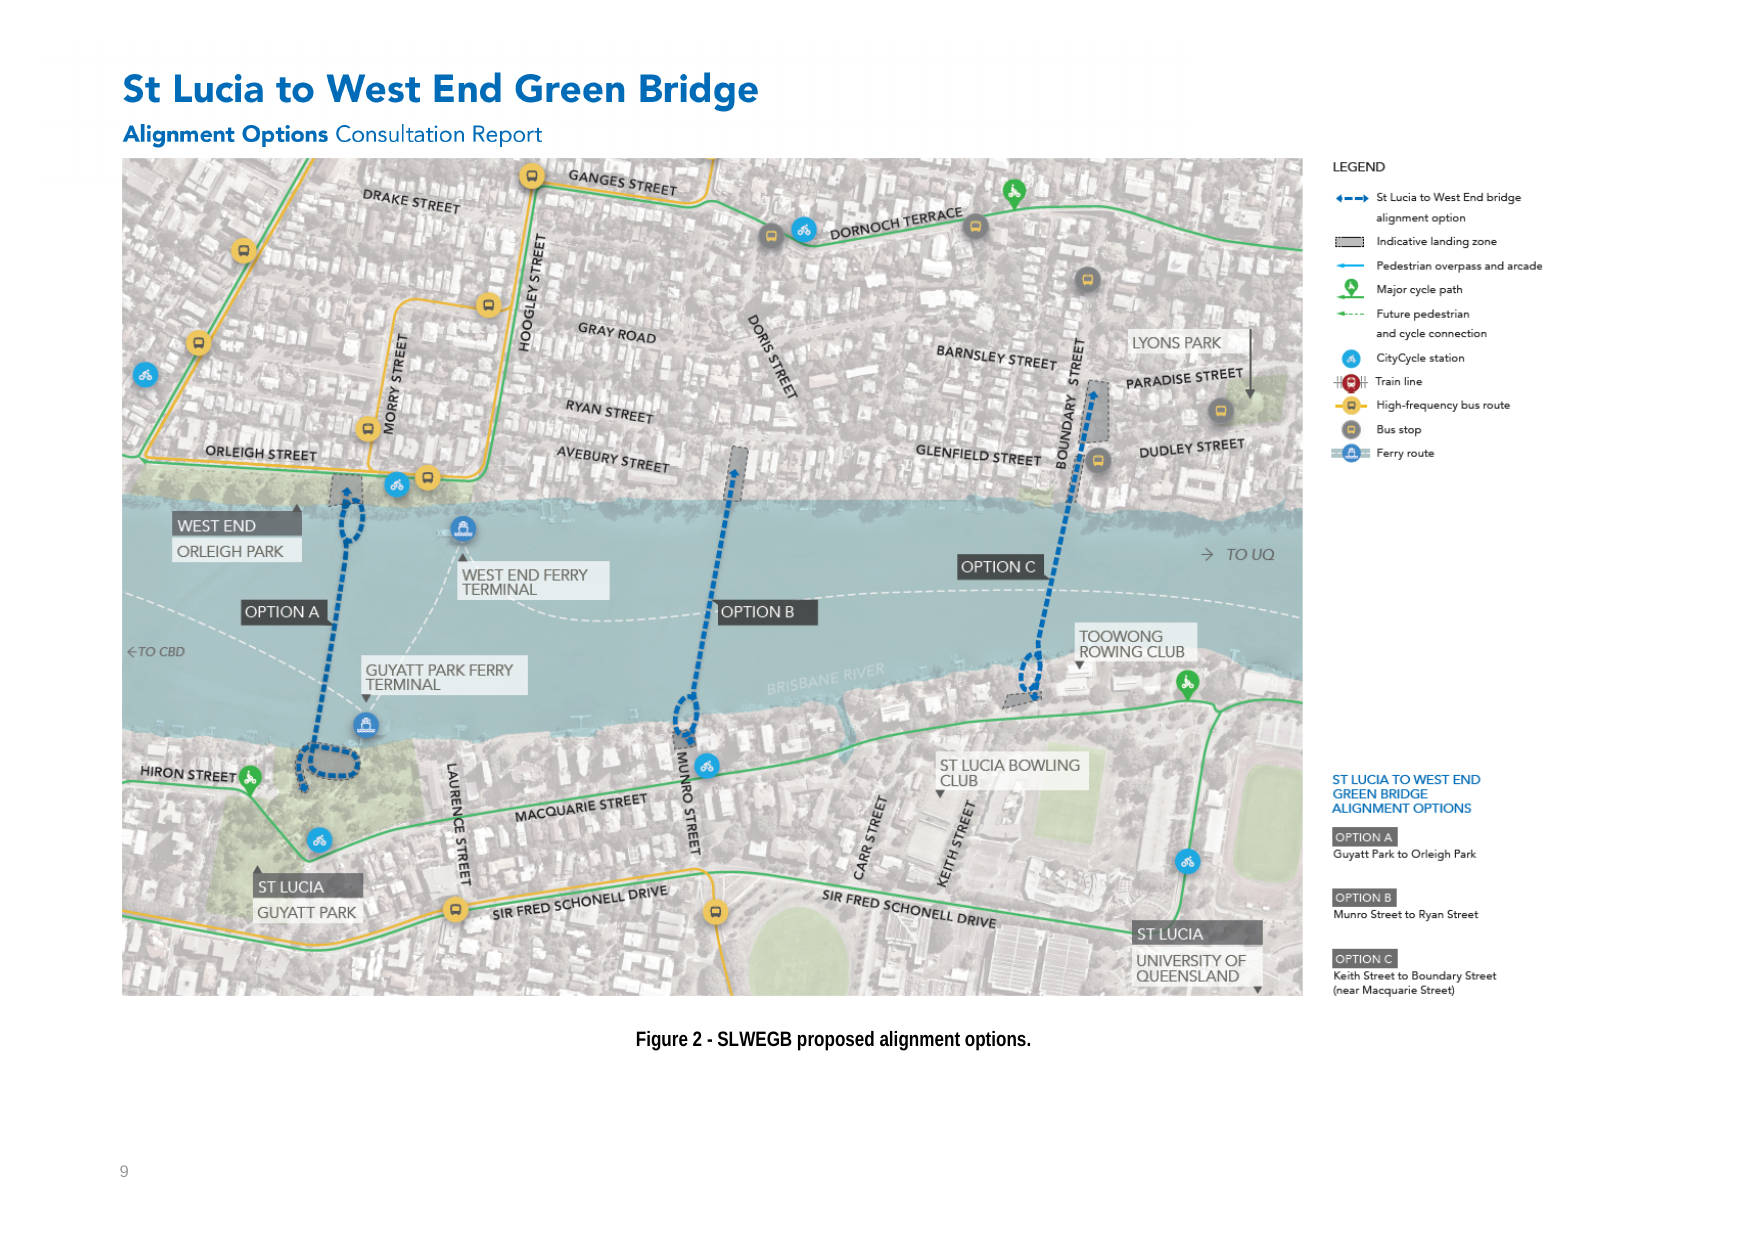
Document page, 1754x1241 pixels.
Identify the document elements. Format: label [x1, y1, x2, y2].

picture [41, 35, 1542, 998]
